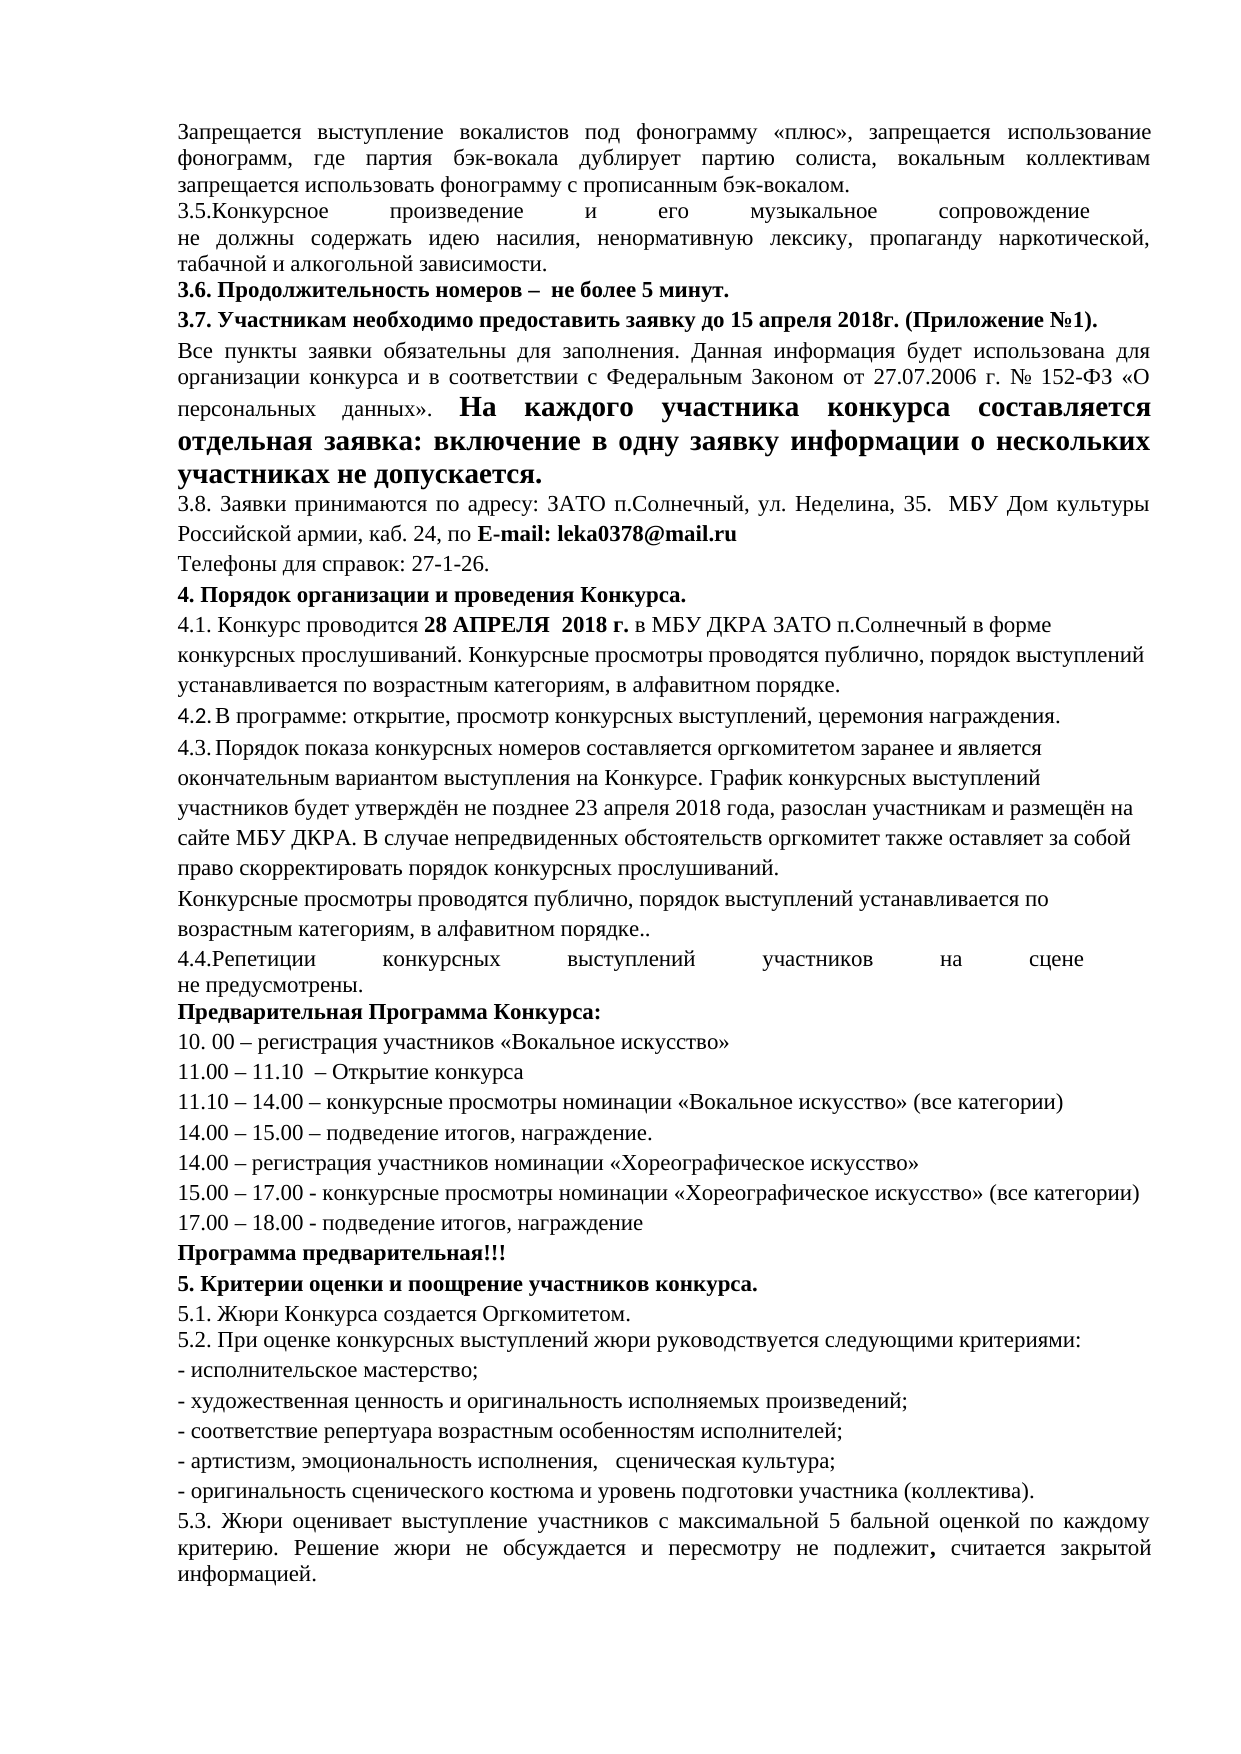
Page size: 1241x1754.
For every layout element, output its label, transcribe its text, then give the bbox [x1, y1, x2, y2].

text Запрещается выступление вокалистов под фонограмму «плюс», запрещается использование фонограмм, где партия бэк-вокала дублирует партию солиста, вокальным коллективам запрещается использовать фонограмму с прописанным бэк-вокалом. [177, 118, 1152, 197]
text 14.00 – регистрация участников номинации «Хореографическое искусство» [177, 1149, 1152, 1175]
text 3.6. Продолжительность номеров – не более 5 минут. [177, 276, 1152, 303]
text Конкурсные просмотры проводятся публично, порядок выступлений устанавливается по возрастным категориям, в алфавитном порядке.. [177, 885, 1152, 941]
text 5.3. Жюри оценивает выступление участников с максимальной 5 бальной оценкой по каждому критерию. Решение жюри не обсуждается и пересмотру не подлежит, считается закрытой информацией. [177, 1507, 1152, 1587]
text 5.2. При оценке конкурсных выступлений жюри руководствуется следующими критериями: [177, 1326, 1152, 1353]
text Телефоны для справок: 27-1-26. [177, 550, 1152, 577]
text окончательным вариантом выступления на Конкурсе. График конкурсных выступлений участников будет утверждён не позднее 23 апреля 2018 года, разослан участникам и размещён на сайте МБУ ДКРА. В случае непредвиденных обстоятельств оргкомитет также оставляет за собой право скорректировать порядок конкурсных прослушиваний. [177, 764, 1152, 881]
text 4.1. Конкурс проводится 28 АПРЕЛЯ 2018 г. в МБУ ДКРА ЗАТО п.Солнечный в форме конкурсных прослушиваний. Конкурсные просмотры проводятся публично, порядок выступлений устанавливается по возрастным категориям, в алфавитном порядке. [177, 611, 1152, 698]
text 11.00 – 11.10 – Открытие конкурса [177, 1058, 1152, 1084]
text Программа предварительная!!! [177, 1239, 1152, 1266]
text 3.5.Конкурсное произведение и его музыкальное сопровождение не должны содержать идею насилия, ненормативную лексику, пропаганду наркотической, табачной и алкогольной зависимости. [177, 197, 1152, 276]
text - исполнительское мастерство; [177, 1356, 1152, 1383]
text 4. Порядок организации и проведения Конкурса. [177, 581, 1152, 607]
text 5. Критерии оценки и поощрение участников конкурса. [177, 1270, 1152, 1296]
text 15.00 – 17.00 - конкурсные просмотры номинации «Хореографическое искусство» (все категории) [177, 1179, 1152, 1205]
text 17.00 – 18.00 - подведение итогов, награждение [177, 1209, 1152, 1236]
text 4.4.Репетиции конкурсных выступлений участников на сцене не предусмотрены. [177, 945, 1152, 998]
text 5.1. Жюри Конкурса создается Оргкомитетом. [177, 1300, 1152, 1326]
text 11.10 – 14.00 – конкурсные просмотры номинации «Вокальное искусство» (все категории) [177, 1088, 1152, 1115]
text - художественная ценность и оригинальность исполняемых произведений; [177, 1387, 1152, 1413]
text Предварительная Программа Конкурса: [177, 998, 1152, 1024]
text - соответствие репертуара возрастным особенностям исполнителей; [177, 1417, 1152, 1443]
text 3.8. Заявки принимаются по адресу: ЗАТО п.Солнечный, ул. Неделина, 35. МБУ Дом культуры Российской армии, каб. 24, по E-mail: leka0378@mail.ru [177, 490, 1152, 547]
list Порядок показа конкурсных номеров составляется оргкомитетом заранее и является [177, 734, 1152, 760]
list В программе: открытие, просмотр конкурсных выступлений, церемония награждения. [177, 701, 1152, 729]
text 10. 00 – регистрация участников «Вокальное искусство» [177, 1028, 1152, 1054]
text 3.7. Участникам необходимо предоставить заявку до 15 апреля 2018г. (Приложение №1). [177, 306, 1152, 333]
text - оригинальность сценического костюма и уровень подготовки участника (коллектива). [177, 1477, 1152, 1504]
text 14.00 – 15.00 – подведение итогов, награждение. [177, 1119, 1152, 1145]
text - артистизм, эмоциональность исполнения, сценическая культура; [177, 1447, 1152, 1473]
text Все пункты заявки обязательны для заполнения. Данная информация будет использована для организации конкурса и в соответствии с Федеральным Законом от 27.07.2006 г. № 152-ФЗ «О персональных данных». На каждого участника конкурса составляется отдельная заявка: включение в одну заявку информации о нескольких участниках не допускается. [177, 337, 1152, 490]
